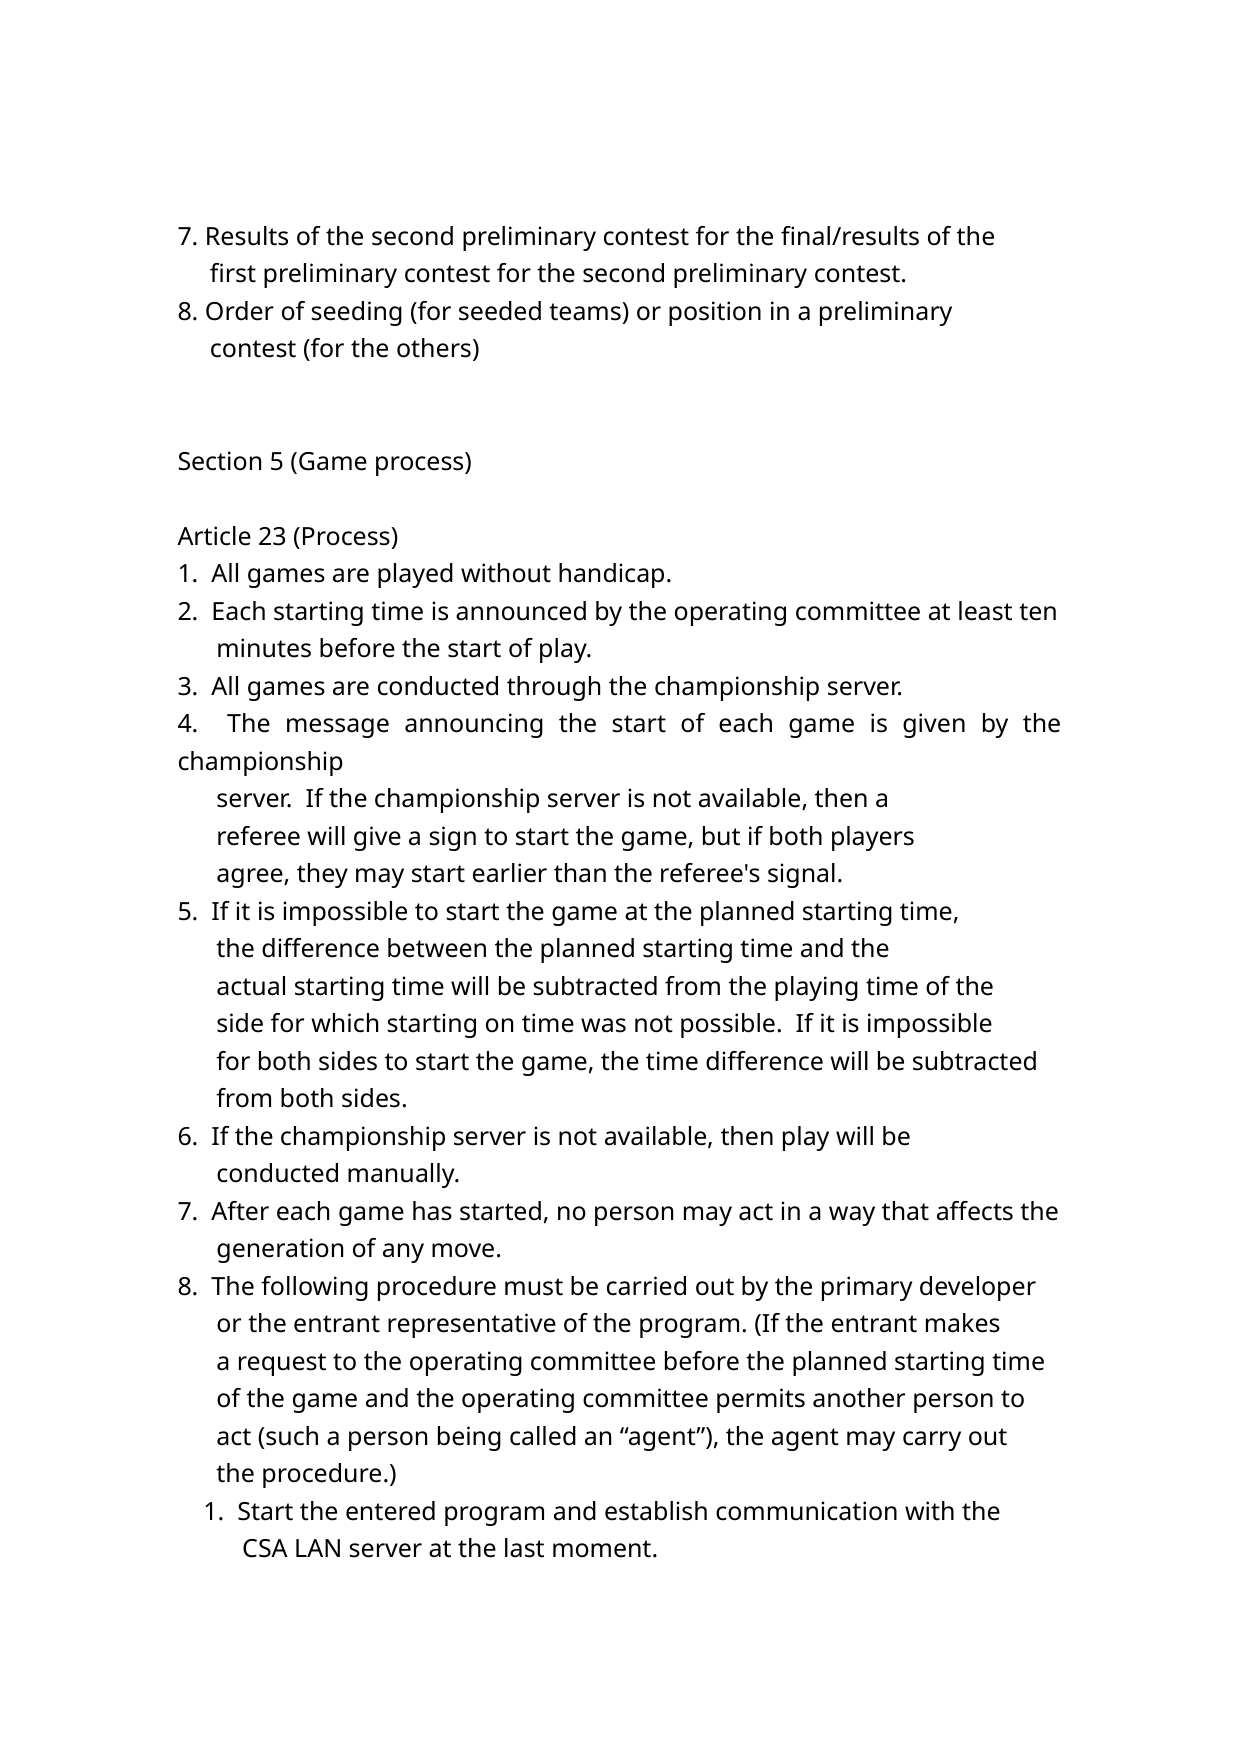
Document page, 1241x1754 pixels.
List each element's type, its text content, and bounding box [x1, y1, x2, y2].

text for both sides to start the game, the time difference will be subtracted [177, 1042, 1063, 1079]
text actual starting time will be subtracted from the playing time of the [177, 967, 1063, 1004]
text 1. All games are played without handicap. [177, 554, 1063, 592]
text the procedure.) [177, 1454, 1063, 1492]
text Section 5 (Game process) [177, 442, 1063, 479]
text CSA LAN server at the last moment. [177, 1529, 1063, 1567]
text Article 23 (Process) [177, 517, 1063, 554]
text conducted manually. [177, 1154, 1063, 1192]
text minutes before the start of play. [177, 629, 1063, 667]
text referee will give a sign to start the game, but if both players [177, 817, 1063, 854]
text a request to the operating committee before the planned starting time [177, 1342, 1063, 1379]
text the difference between the planned starting time and the [177, 929, 1063, 967]
text 7. Results of the second preliminary contest for the final/results of the [177, 217, 1063, 254]
text 6. If the championship server is not available, then play will be [177, 1117, 1063, 1154]
text from both sides. [177, 1079, 1063, 1117]
text generation of any move. [177, 1229, 1063, 1267]
text 7. After each game has started, no person may act in a way that affects the [177, 1192, 1063, 1229]
text of the game and the operating committee permits another person to [177, 1379, 1063, 1417]
text 8. The following procedure must be carried out by the primary developer [177, 1267, 1063, 1304]
text act (such a person being called an “agent”), the agent may carry out [177, 1417, 1063, 1454]
text side for which starting on time was not possible. If it is impossible [177, 1004, 1063, 1042]
text server. If the championship server is not available, then a [177, 779, 1063, 817]
text agree, they may start earlier than the referee's signal. [177, 854, 1063, 892]
text contest (for the others) [177, 329, 1063, 367]
text first preliminary contest for the second preliminary contest. [177, 254, 1063, 292]
text 5. If it is impossible to start the game at the planned starting time, [177, 892, 1063, 929]
text 8. Order of seeding (for seeded teams) or position in a preliminary [177, 292, 1063, 329]
text 4. The message announcing the start of each game is given by the championship [177, 704, 1063, 779]
text 1. Start the entered program and establish communication with the [177, 1492, 1063, 1529]
text or the entrant representative of the program. (If the entrant makes [177, 1304, 1063, 1342]
text 2. Each starting time is announced by the operating committee at least ten [177, 592, 1063, 629]
text 3. All games are conducted through the championship server. [177, 667, 1063, 704]
